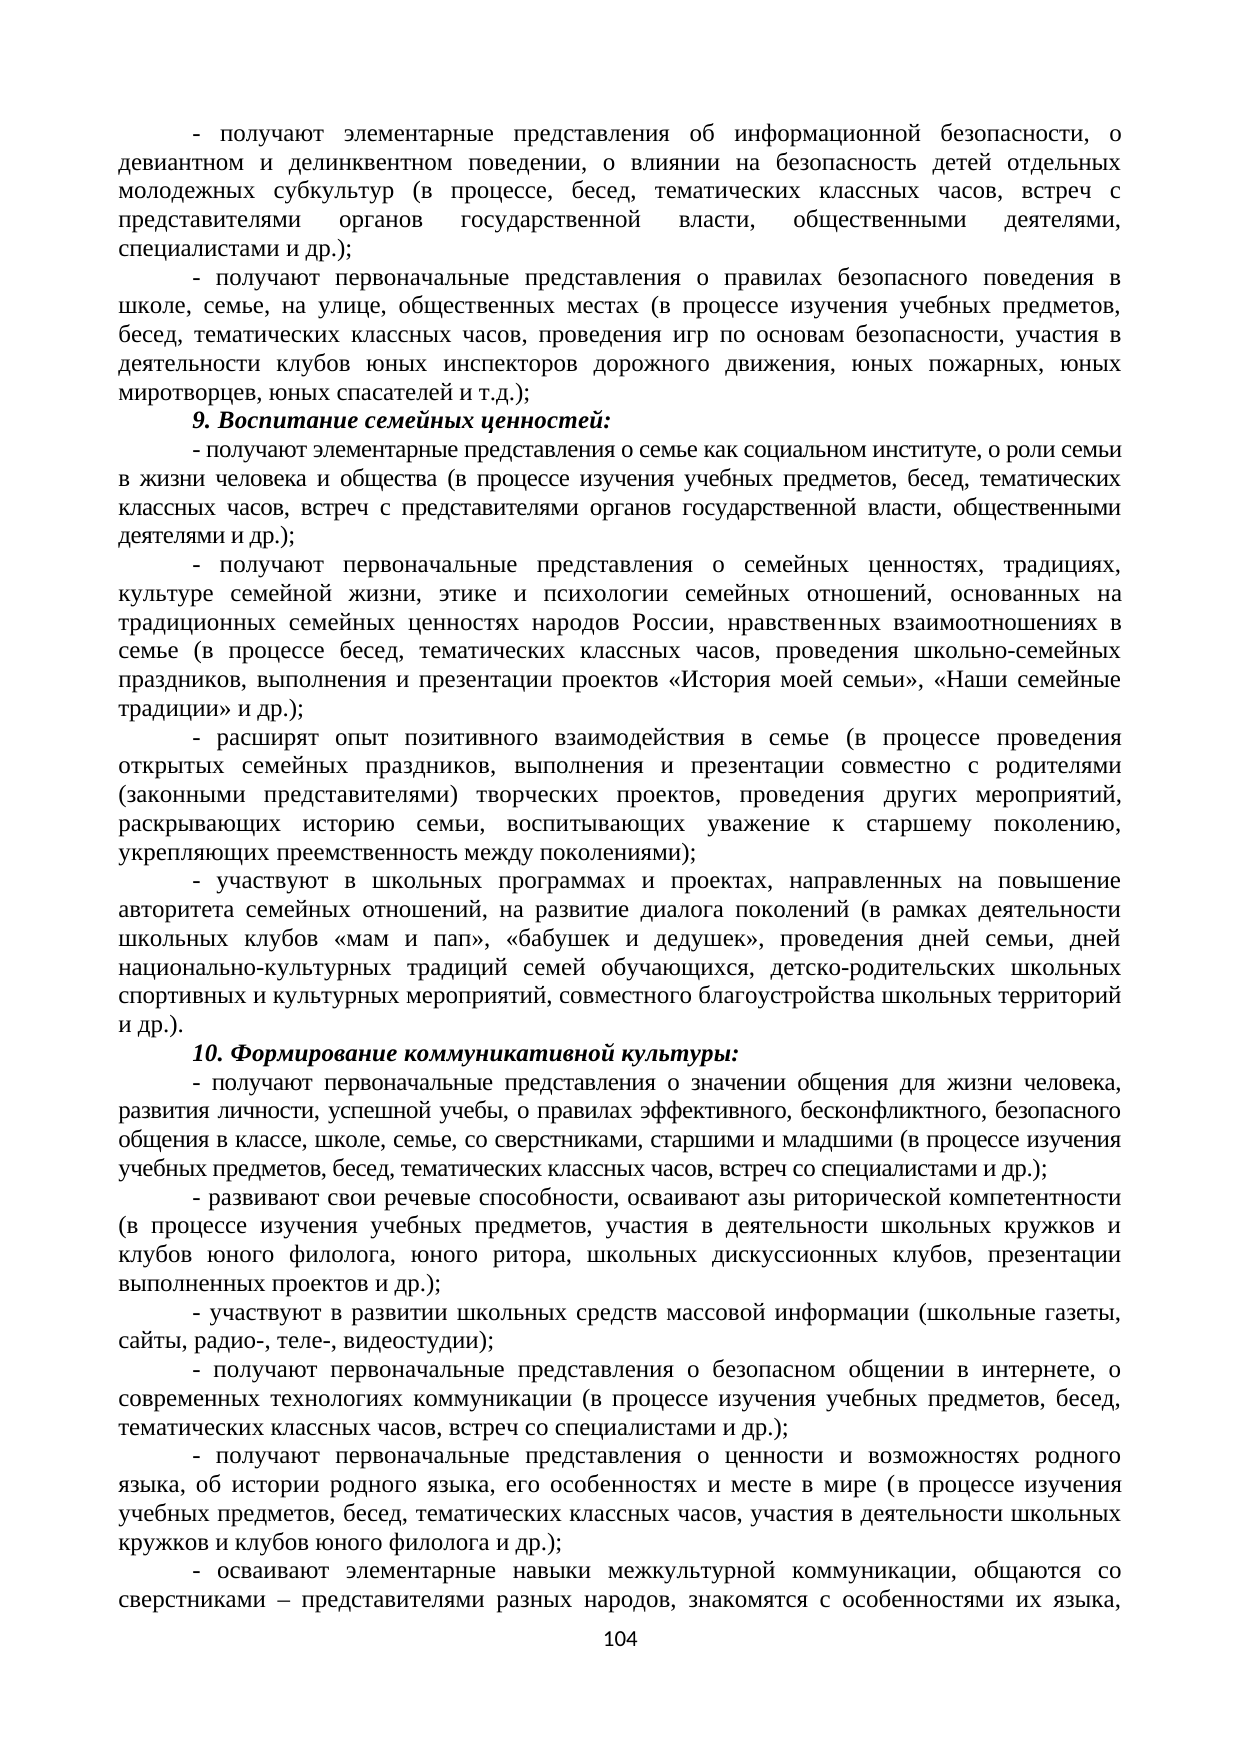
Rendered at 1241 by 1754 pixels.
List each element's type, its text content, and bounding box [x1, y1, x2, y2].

text - развивают свои речевые способности, осваивают азы риторической компетентности (в процессе изучения учебных предметов, участия в деятельности школьных кружков и клубов юного филолога, юного ритора, школьных дискуссионных клубов, презентации выполненных проектов и др.); [118, 1182, 1122, 1297]
text - получают первоначальные представления о правилах безопасного поведения в школе, семье, на улице, общественных местах (в процессе изучения учебных предметов, бесед, тематических классных часов, проведения игр по основам безопасности, участия в деятельности клубов юных инспекторов дорожного движения, юных пожарных, юных миротворцев, юных спасателей и т.д.); [118, 262, 1122, 406]
text - получают элементарные представления об информационной безопасности, о девиантном и делинквентном поведении, о влиянии на безопасность детей отдельных молодежных субкультур (в процессе, бесед, тематических классных часов, встреч с представителями органов государственной власти, общественными деятелями, специалистами и др.); [118, 118, 1122, 262]
text - получают первоначальные представления о семейных ценностях, традициях, культуре семейной жизни, этике и психологии семейных отношений, основанных на традиционных семейных ценностях народов России, нравственных взаимоотношениях в семье (в процессе бесед, тематических классных часов, проведения школьно-семейных праздников, выполнения и презентации проектов «История моей семьи», «Наши семейные традиции» и др.); [118, 549, 1122, 722]
text - получают первоначальные представления о ценности и возможностях родного языка, об истории родного языка, его особенностях и месте в мире (в процессе изучения учебных предметов, бесед, тематических классных часов, участия в деятельности школьных кружков и клубов юного филолога и др.); [118, 1441, 1122, 1556]
text 10. Формирование коммуникативной культуры: [118, 1038, 1122, 1067]
text - расширят опыт позитивного взаимодействия в семье (в процессе проведения открытых семейных праздников, выполнения и презентации совместно с родителями (законными представителями) творческих проектов, проведения других мероприятий, раскрывающих историю семьи, воспитывающих уважение к старшему поколению, укрепляющих преемственность между поколениями); [118, 722, 1122, 866]
text - получают элементарные представления о семье как социальном институте, о роли семьи в жизни человека и общества (в процессе изучения учебных предметов, бесед, тематических классных часов, встреч с представителями органов государственной власти, общественными деятелями и др.); [118, 434, 1122, 549]
text - получают первоначальные представления о безопасном общении в интернете, о современных технологиях коммуникации (в процессе изучения учебных предметов, бесед, тематических классных часов, встреч со специалистами и др.); [118, 1354, 1122, 1441]
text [118, 1556, 1122, 1613]
text - участвуют в школьных программах и проектах, направленных на повышение авторитета семейных отношений, на развитие диалога поколений (в рамках деятельности школьных клубов «мам и пап», «бабушек и дедушек», проведения дней семьи, дней национально-культурных традиций семей обучающихся, детско-родительских школьных спортивных и культурных мероприятий, совместного благоустройства школьных территорий и др.). [118, 866, 1122, 1038]
text - участвуют в развитии школьных средств массовой информации (школьные газеты, сайты, радио-, теле-, видеостудии); [118, 1297, 1122, 1354]
text 9. Воспитание семейных ценностей: [118, 406, 1122, 434]
text - получают первоначальные представления о значении общения для жизни человека, развития личности, успешной учебы, о правилах эффективного, бесконфликтного, безопасного общения в классе, школе, семье, со сверстниками, старшими и младшими (в процессе изучения учебных предметов, бесед, тематических классных часов, встреч со специалистами и др.); [118, 1067, 1122, 1182]
